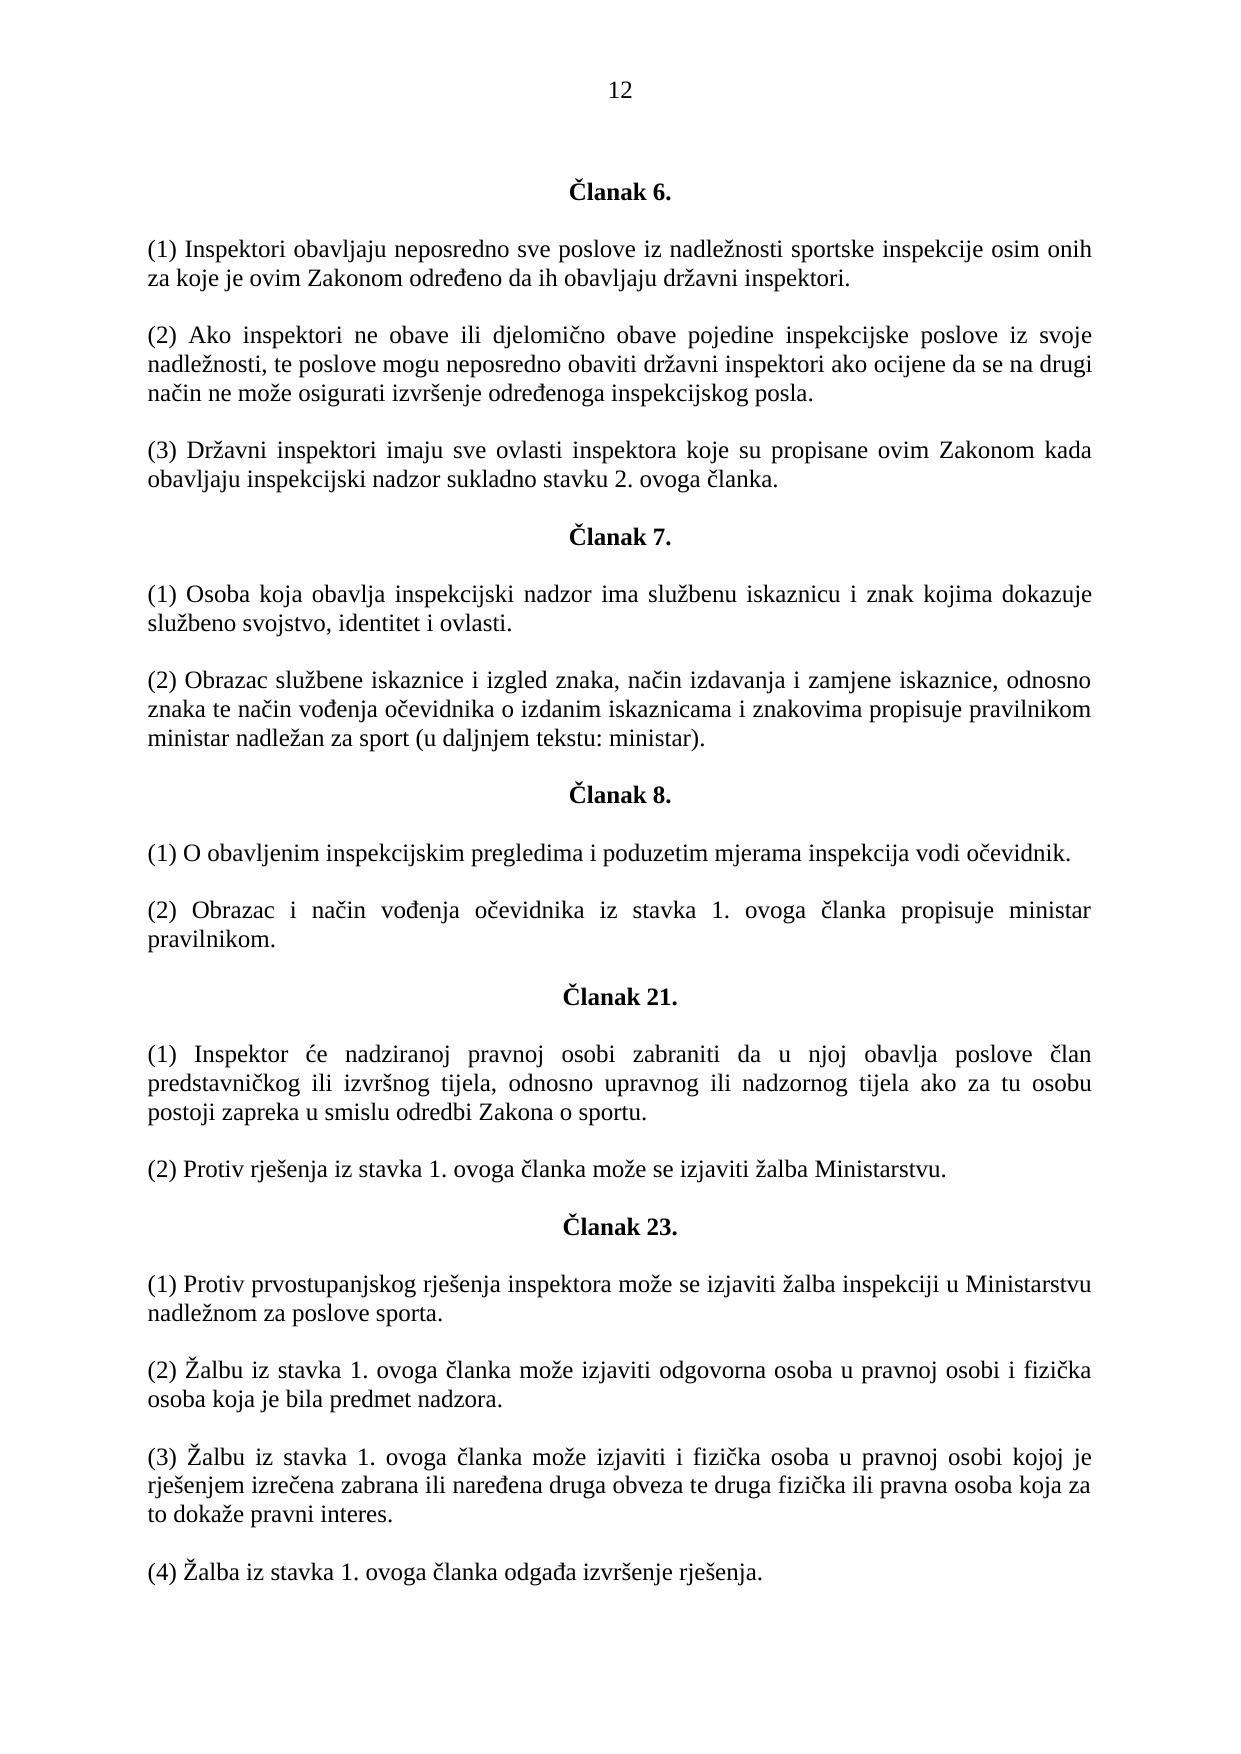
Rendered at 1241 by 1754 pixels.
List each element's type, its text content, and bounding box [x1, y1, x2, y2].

text (2) Obrazac službene iskaznice i izgled znaka, način izdavanja i zamjene iskaznice, odnosno znaka te način vođenja očevidnika o izdanim iskaznicama i znakovima propisuje pravilnikom ministar nadležan za sport (u daljnjem tekstu: ministar). [147, 666, 1093, 752]
text (1) Inspektor će nadziranoj pravnoj osobi zabraniti da u njoj obavlja poslove član predstavničkog ili izvršnog tijela, odnosno upravnog ili nadzornog tijela ako za tu osobu postoji zapreka u smislu odredbi Zakona o sportu. [147, 1039, 1093, 1126]
text Članak 23. [147, 1212, 1093, 1241]
text (4) Žalba iz stavka 1. ovoga članka odgađa izvršenje rješenja. [147, 1557, 1093, 1586]
text Članak 8. [147, 781, 1093, 809]
text (1) O obavljenim inspekcijskim pregledima i poduzetim mjerama inspekcija vodi očevidnik. [147, 838, 1093, 867]
text (3) Državni inspektori imaju sve ovlasti inspektora koje su propisane ovim Zakonom kada obavljaju inspekcijski nadzor sukladno stavku 2. ovoga članka. [147, 436, 1093, 493]
text (3) Žalbu iz stavka 1. ovoga članka može izjaviti i fizička osoba u pravnoj osobi kojoj je rješenjem izrečena zabrana ili naređena druga obveza te druga fizička ili pravna osoba koja za to dokaže pravni interes. [147, 1442, 1093, 1528]
text Članak 6. [147, 177, 1093, 206]
text (2) Obrazac i način vođenja očevidnika iz stavka 1. ovoga članka propisuje ministar pravilnikom. [147, 896, 1093, 953]
text Članak 7. [147, 522, 1093, 551]
text (2) Protiv rješenja iz stavka 1. ovoga članka može se izjaviti žalba Ministarstvu. [147, 1154, 1093, 1183]
text Članak 21. [147, 982, 1093, 1011]
text (1) Osoba koja obavlja inspekcijski nadzor ima službenu iskaznicu i znak kojima dokazuje službeno svojstvo, identitet i ovlasti. [147, 579, 1093, 637]
text (2) Ako inspektori ne obave ili djelomično obave pojedine inspekcijske poslove iz svoje nadležnosti, te poslove mogu neposredno obaviti državni inspektori ako ocijene da se na drugi način ne može osigurati izvršenje određenoga inspekcijskog posla. [147, 321, 1093, 407]
text (1) Protiv prvostupanjskog rješenja inspektora može se izjaviti žalba inspekciji u Ministarstvu nadležnom za poslove sporta. [147, 1269, 1093, 1327]
text (1) Inspektori obavljaju neposredno sve poslove iz nadležnosti sportske inspekcije osim onih za koje je ovim Zakonom određeno da ih obavljaju državni inspektori. [147, 234, 1093, 292]
text (2) Žalbu iz stavka 1. ovoga članka može izjaviti odgovorna osoba u pravnoj osobi i fizička osoba koja je bila predmet nadzora. [147, 1356, 1093, 1413]
